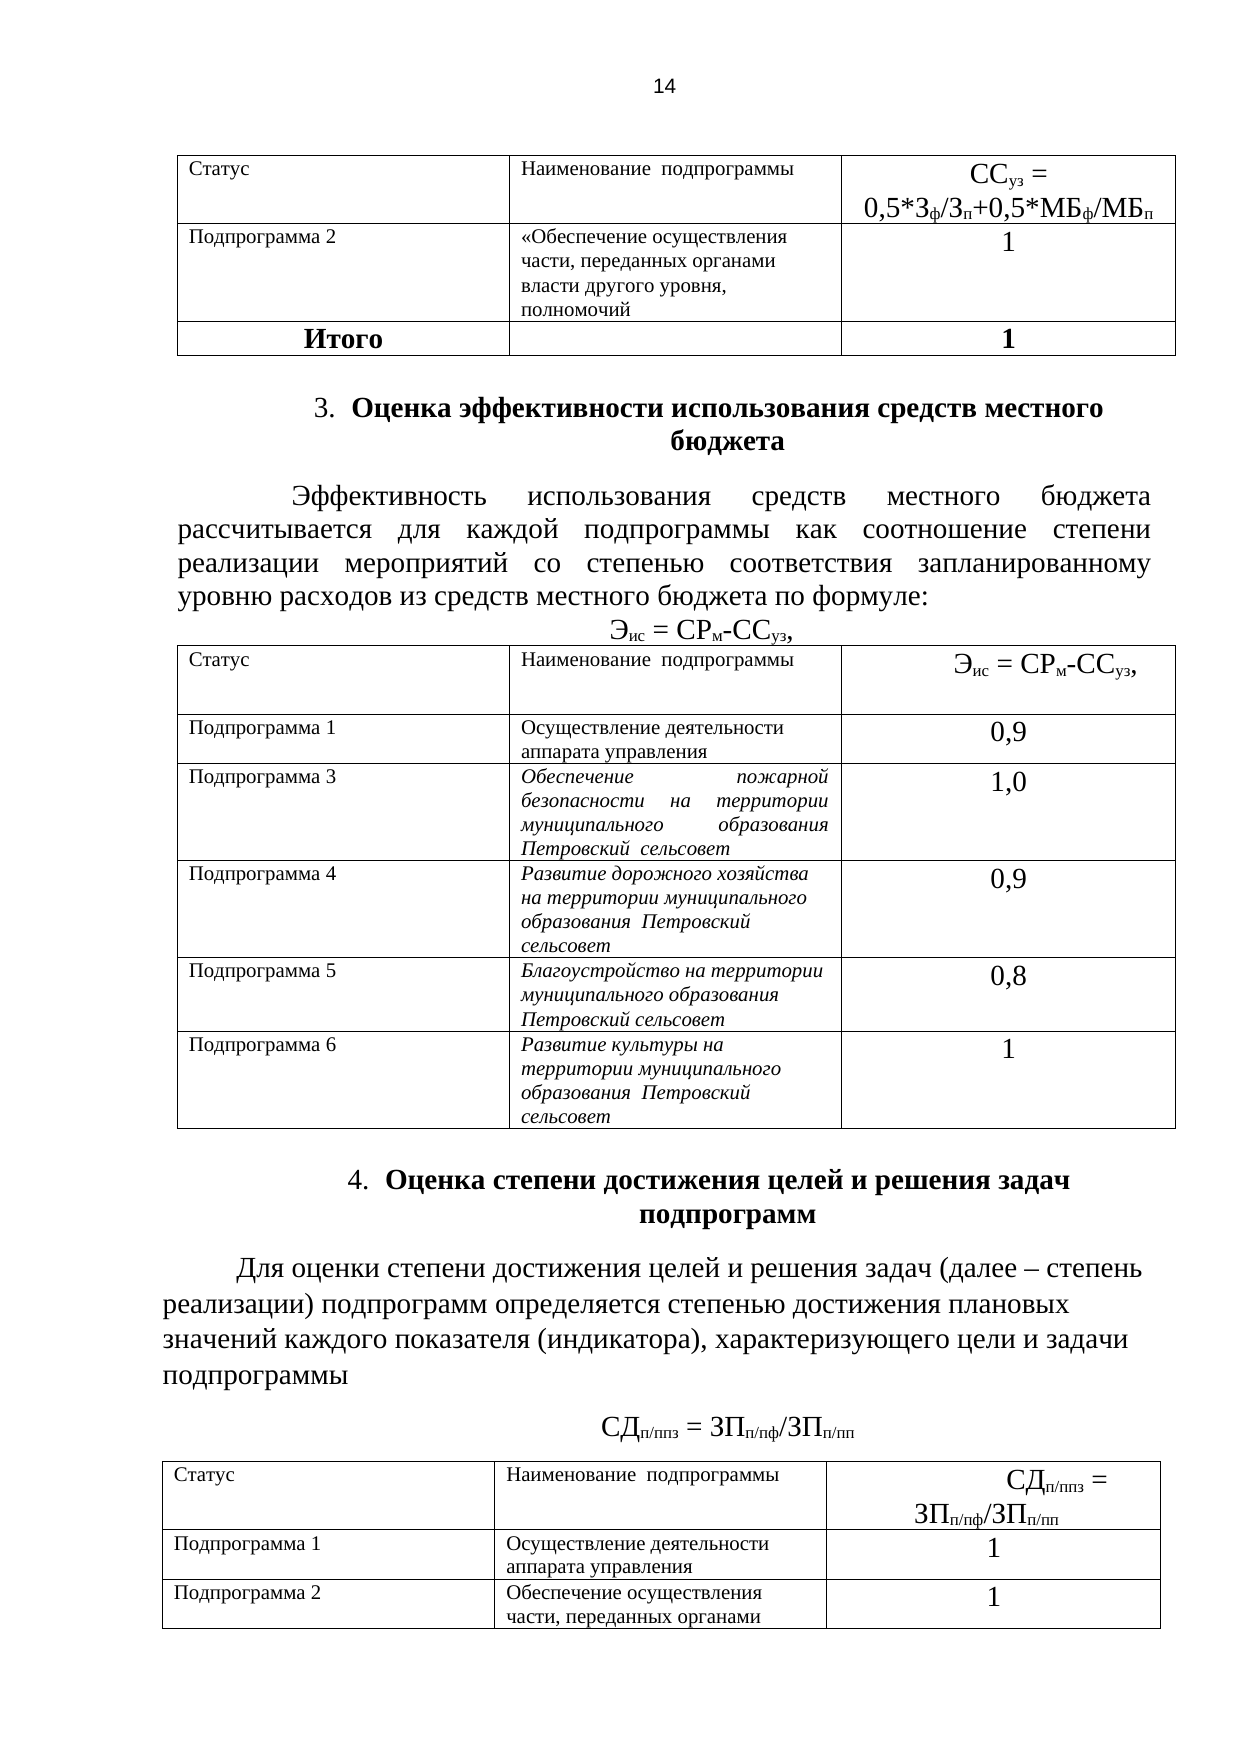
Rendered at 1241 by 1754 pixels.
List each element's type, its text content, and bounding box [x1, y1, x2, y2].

table_cell 0,8 [842, 958, 1175, 1031]
table_cell Подпрограмма 2 [163, 1580, 494, 1628]
table_cell Подпрограмма 1 [163, 1530, 494, 1578]
table_cell Итого [178, 322, 509, 355]
table_header Наименование подпрограммы [495, 1462, 826, 1529]
table_cell Подпрограмма 6 [178, 1032, 509, 1128]
table_cell Благоустройство на территории муниципального образования Петровский сельсовет [510, 958, 841, 1031]
table_cell Развитие дорожного хозяйства на территории муниципального образования Петровский сельсовет [510, 861, 841, 957]
table_cell Развитие культуры на территории муниципального образования Петровский сельсовет [510, 1032, 841, 1128]
list Оценка степени достижения целей и решения задач подпрограмм [266, 1162, 1152, 1229]
table_cell 1 [827, 1580, 1160, 1628]
table_header Наименование подпрограммы [510, 646, 841, 713]
table_cell 1 [842, 224, 1175, 321]
table_cell Обеспечение пожарной безопасности на территории муниципального образования Петровский сельсовет [510, 764, 841, 860]
table_header Наименование подпрограммы [510, 156, 841, 223]
table_cell Подпрограмма 3 [178, 764, 509, 860]
text Эффективность использования средств местного бюджета рассчитывается для каждой подпрограммы как соотношение степени реализации мероприятий со степенью соответствия запланированному уровню расходов из средств местного бюджета по формуле: [177, 478, 1152, 612]
table_cell 0,9 [842, 715, 1175, 763]
text Эис = СРм-ССуз, [177, 612, 1152, 645]
table_header Эис = СРм-ССуз, [842, 646, 1175, 713]
table_cell Подпрограмма 5 [178, 958, 509, 1031]
list Оценка эффективности использования средств местного бюджета [266, 390, 1152, 457]
table_cell «Обеспечение осуществления части, переданных органами власти другого уровня, полномочий [510, 224, 841, 321]
table_cell Осуществление деятельности аппарата управления [495, 1530, 826, 1578]
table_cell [495, 1580, 826, 1628]
table_cell 1 [842, 1032, 1175, 1128]
table_cell Подпрограмма 1 [178, 715, 509, 763]
list СДп/ппз = ЗПп/пф/ЗПп/пп [162, 1409, 1152, 1443]
table_header ССуз = 0,5*Зф/Зп+0,5*МБф/МБп [842, 156, 1175, 223]
table_cell 0,9 [842, 861, 1175, 957]
table_header Статус [178, 156, 509, 223]
table_cell Подпрограмма 2 [178, 224, 509, 321]
list Для оценки степени достижения целей и решения задач (далее – степень реализации) подпрограмм определяется степенью достижения плановых значений каждого показателя (индикатора), характеризующего цели и задачи подпрограммы [162, 1250, 1152, 1390]
table_cell 1 [842, 322, 1175, 355]
table_cell 1,0 [842, 764, 1175, 860]
table_header Статус [163, 1462, 494, 1529]
table_cell [510, 322, 841, 355]
table_header Статус [178, 646, 509, 713]
table_header СДп/ппз = ЗПп/пф/ЗПп/пп [827, 1462, 1160, 1529]
table_cell 1 [827, 1530, 1160, 1578]
table_cell Подпрограмма 4 [178, 861, 509, 957]
table_cell Осуществление деятельности аппарата управления [510, 715, 841, 763]
